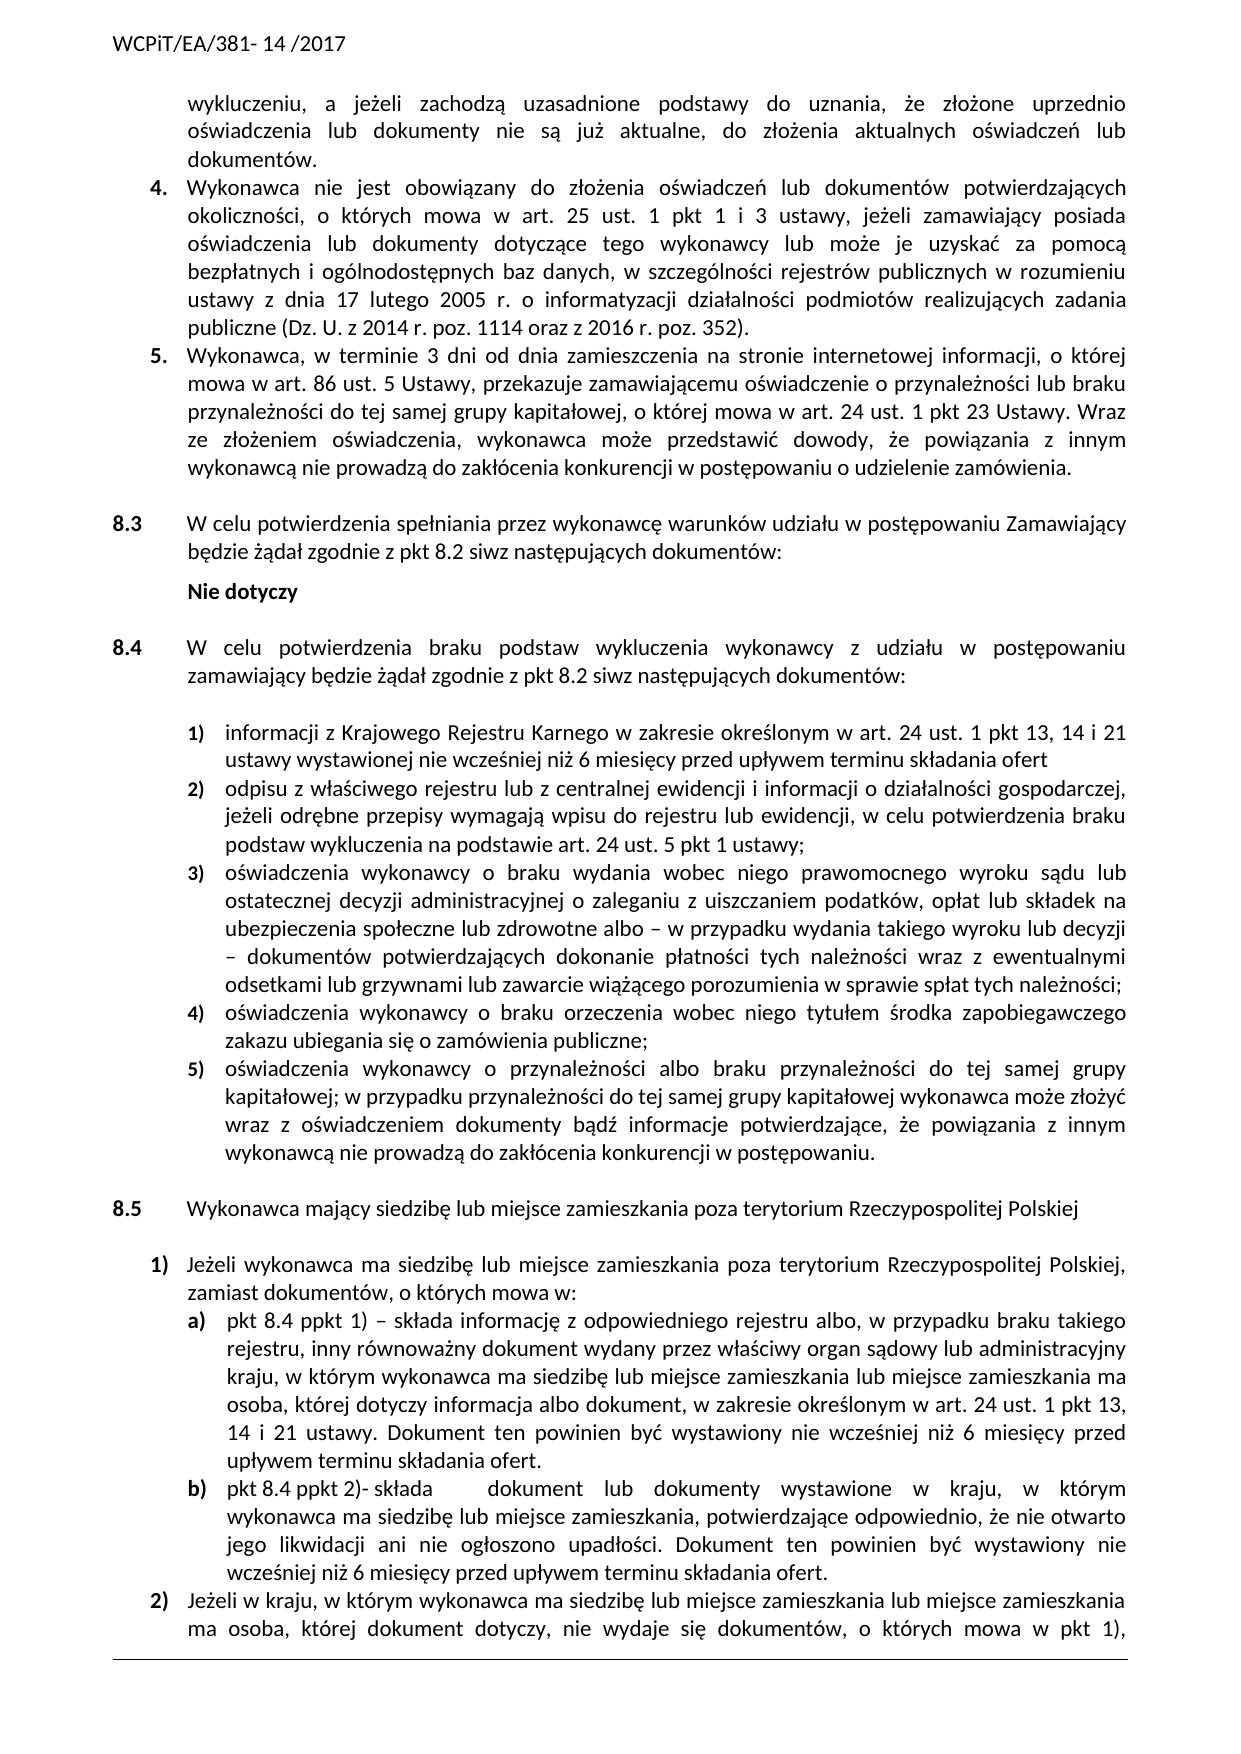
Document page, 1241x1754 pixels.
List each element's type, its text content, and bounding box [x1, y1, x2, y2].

list Wykonawca nie jest obowiązany do złożenia oświadczeń lub dokumentów potwierdzających okoliczności, o których mowa w art. 25 ust. 1 pkt 1 i 3 ustawy, jeżeli zamawiający posiada oświadczenia lub dokumenty dotyczące tego wykonawcy lub może je uzyskać za pomocą bezpłatnych i ogólnodostępnych baz danych, w szczególności rejestrów publicznych w rozumieniu ustawy z dnia 17 lutego 2005 r. o informatyzacji działalności podmiotów realizujących zadania publiczne (Dz. U. z 2014 r. poz. 1114 oraz z 2016 r. poz. 352). [150, 173, 1128, 341]
list Wykonawca, w terminie 3 dni od dnia zamieszczenia na stronie internetowej informacji, o której mowa w art. 86 ust. 5 Ustawy, przekazuje zamawiającemu oświadczenie o przynależności lub braku przynależności do tej samej grupy kapitałowej, o której mowa w art. 24 ust. 1 pkt 23 Ustawy. Wraz ze złożeniem oświadczenia, wykonawca może przedstawić dowody, że powiązania z innym wykonawcą nie prowadzą do zakłócenia konkurencji w postępowaniu o udzielenie zamówienia. [150, 341, 1128, 481]
list informacji z Krajowego Rejestru Karnego w zakresie określonym w art. 24 ust. 1 pkt 13, 14 i 21 ustawy wystawionej nie wcześniej niż 6 miesięcy przed upływem terminu składania ofert [187, 718, 1128, 774]
list Wykonawca mający siedzibę lub miejsce zamieszkania poza terytorium Rzeczypospolitej Polskiej [112, 1194, 1128, 1222]
list oświadczenia wykonawcy o braku orzeczenia wobec niego tytułem środka zapobiegawczego zakazu ubiegania się o zamówienia publiczne; [187, 998, 1128, 1054]
list pkt 8.4 ppkt 2)- składa dokument lub dokumenty wystawione w kraju, w którym wykonawca ma siedzibę lub miejsce zamieszkania, potwierdzające odpowiednio, że nie otwarto jego likwidacji ani nie ogłoszono upadłości. Dokument ten powinien być wystawiony nie wcześniej niż 6 miesięcy przed upływem terminu składania ofert. [187, 1474, 1128, 1586]
list odpisu z właściwego rejestru lub z centralnej ewidencji i informacji o działalności gospodarczej, jeżeli odrębne przepisy wymagają wpisu do rejestru lub ewidencji, w celu potwierdzenia braku podstaw wykluczenia na podstawie art. 24 ust. 5 pkt 1 ustawy; [187, 774, 1128, 858]
text Nie dotyczy [112, 577, 1128, 606]
list pkt 8.4 ppkt 1) – składa informację z odpowiedniego rejestru albo, w przypadku braku takiego rejestru, inny równoważny dokument wydany przez właściwy organ sądowy lub administracyjny kraju, w którym wykonawca ma siedzibę lub miejsce zamieszkania lub miejsce zamieszkania ma osoba, której dotyczy informacja albo dokument, w zakresie określonym w art. 24 ust. 1 pkt 13, 14 i 21 ustawy. Dokument ten powinien być wystawiony nie wcześniej niż 6 miesięcy przed upływem terminu składania ofert. [187, 1306, 1128, 1474]
list Jeżeli wykonawca ma siedzibę lub miejsce zamieszkania poza terytorium Rzeczypospolitej Polskiej, zamiast dokumentów, o których mowa w: [150, 1250, 1128, 1306]
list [150, 89, 1128, 173]
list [150, 1586, 1128, 1642]
list oświadczenia wykonawcy o braku wydania wobec niego prawomocnego wyroku sądu lub ostatecznej decyzji administracyjnej o zaleganiu z uiszczaniem podatków, opłat lub składek na ubezpieczenia społeczne lub zdrowotne albo – w przypadku wydania takiego wyroku lub decyzji – dokumentów potwierdzających dokonanie płatności tych należności wraz z ewentualnymi odsetkami lub grzywnami lub zawarcie wiążącego porozumienia w sprawie spłat tych należności; [187, 858, 1128, 998]
list W celu potwierdzenia braku podstaw wykluczenia wykonawcy z udziału w postępowaniu zamawiający będzie żądał zgodnie z pkt 8.2 siwz następujących dokumentów: [112, 633, 1128, 689]
list oświadczenia wykonawcy o przynależności albo braku przynależności do tej samej grupy kapitałowej; w przypadku przynależności do tej samej grupy kapitałowej wykonawca może złożyć wraz z oświadczeniem dokumenty bądź informacje potwierdzające, że powiązania z innym wykonawcą nie prowadzą do zakłócenia konkurencji w postępowaniu. [187, 1054, 1128, 1166]
list W celu potwierdzenia spełniania przez wykonawcę warunków udziału w postępowaniu Zamawiający będzie żądał zgodnie z pkt 8.2 siwz następujących dokumentów: [112, 509, 1128, 565]
